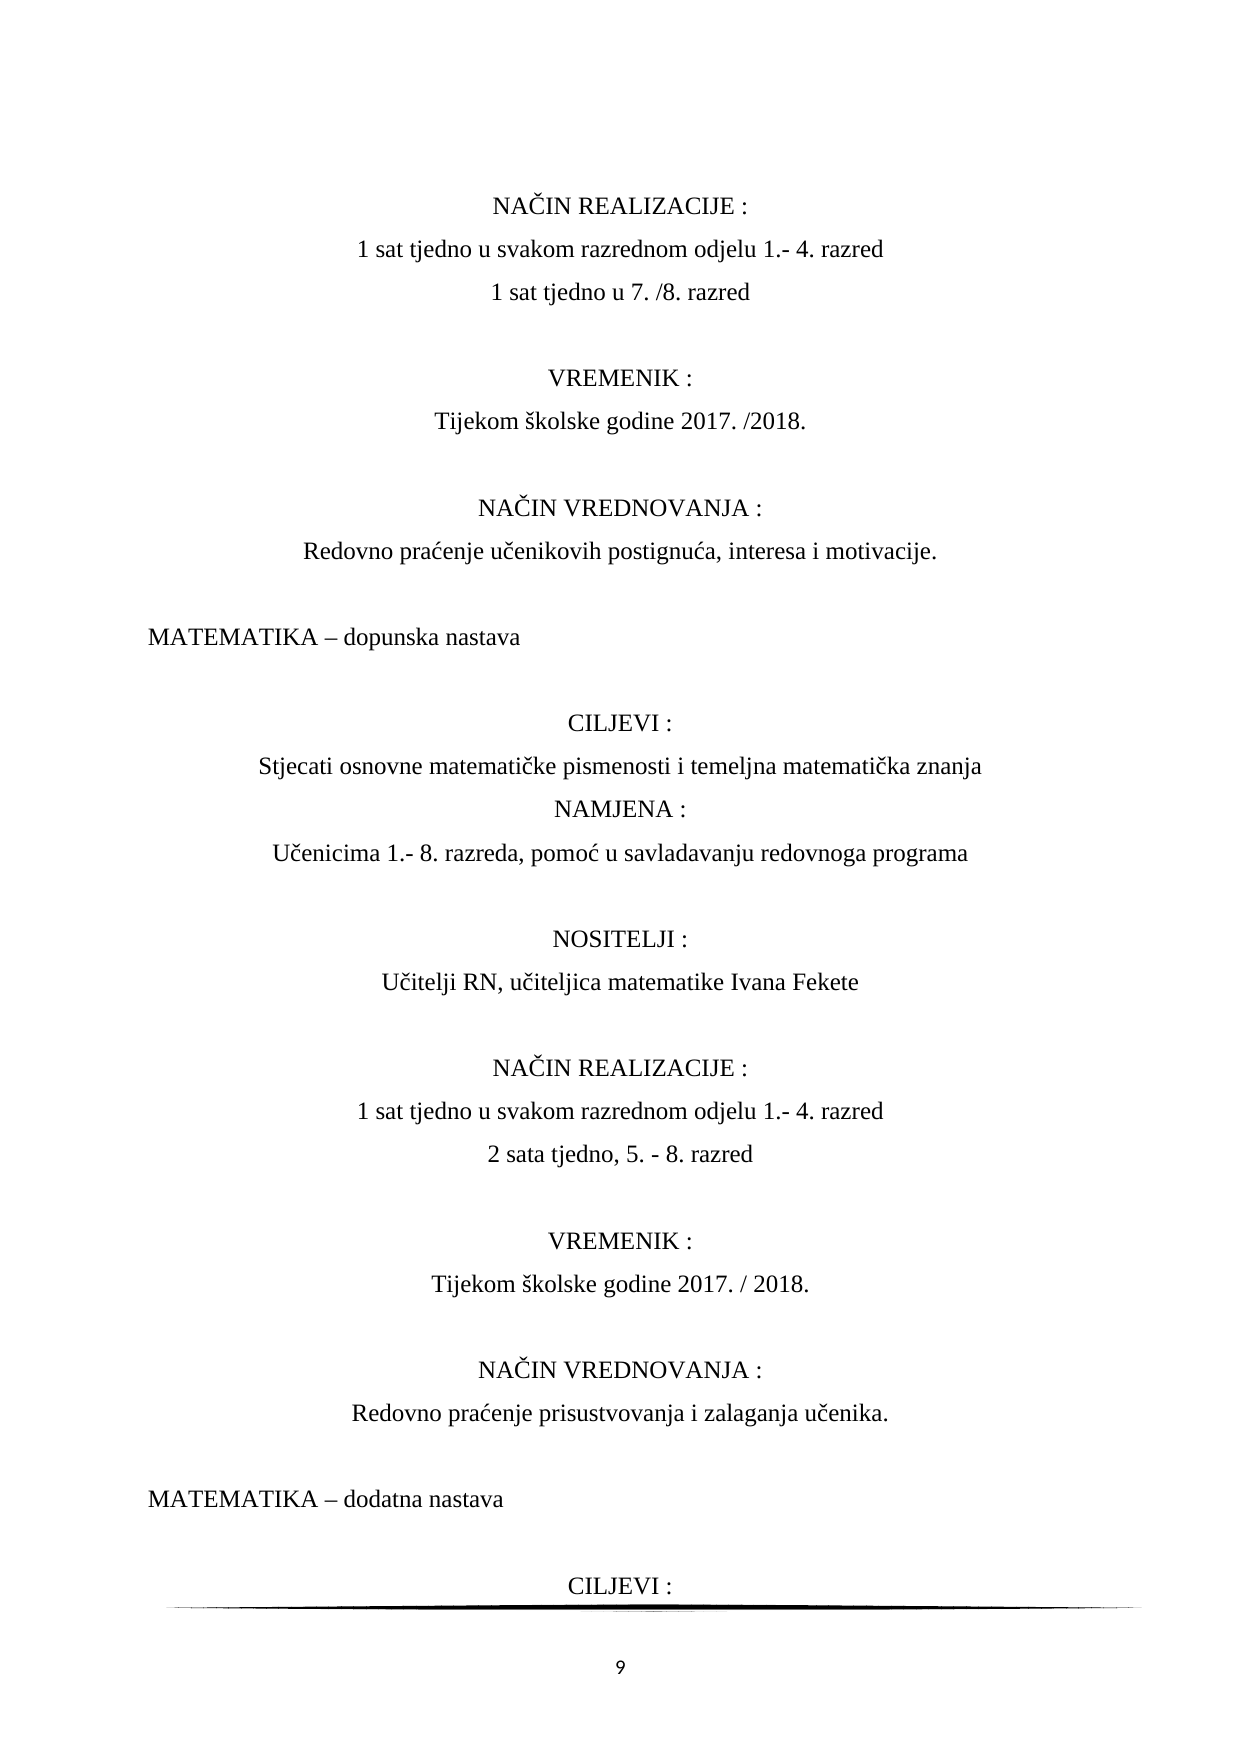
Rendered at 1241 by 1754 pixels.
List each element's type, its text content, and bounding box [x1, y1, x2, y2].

text Redovno praćenje učenikovih postignuća, interesa i motivacije. [148, 536, 1093, 564]
text CILJEVI : [148, 708, 1093, 737]
text MATEMATIKA – dopunska nastava [148, 622, 1093, 651]
text NOSITELJI : [148, 924, 1093, 953]
text NAČIN VREDNOVANJA : [148, 1355, 1093, 1384]
picture [166, 1604, 1142, 1612]
text NAČIN REALIZACIJE : [148, 191, 1093, 219]
text Tijekom školske godine 2017. / 2018. [148, 1269, 1093, 1298]
text NAČIN VREDNOVANJA : [148, 493, 1093, 521]
text Redovno praćenje prisustvovanja i zalaganja učenika. [148, 1398, 1093, 1427]
text Učenicima 1.- 8. razreda, pomoć u savladavanju redovnoga programa [148, 838, 1093, 866]
text Tijekom školske godine 2017. /2018. [148, 406, 1093, 435]
text VREMENIK : [148, 363, 1093, 392]
text VREMENIK : [148, 1226, 1093, 1254]
text NAČIN REALIZACIJE : [148, 1053, 1093, 1082]
text Stjecati osnovne matematičke pismenosti i temeljna matematička znanja [148, 751, 1093, 780]
text 1 sat tjedno u svakom razrednom odjelu 1.- 4. razred [148, 1096, 1093, 1125]
text NAMJENA : [148, 794, 1093, 823]
text 1 sat tjedno u 7. /8. razred [148, 277, 1093, 306]
text Učitelji RN, učiteljica matematike Ivana Fekete [148, 967, 1093, 996]
text 1 sat tjedno u svakom razrednom odjelu 1.- 4. razred [148, 234, 1093, 263]
text MATEMATIKA – dodatna nastava [148, 1484, 1093, 1513]
text 2 sata tjedno, 5. - 8. razred [148, 1139, 1093, 1168]
text CILJEVI : [148, 1571, 1093, 1599]
